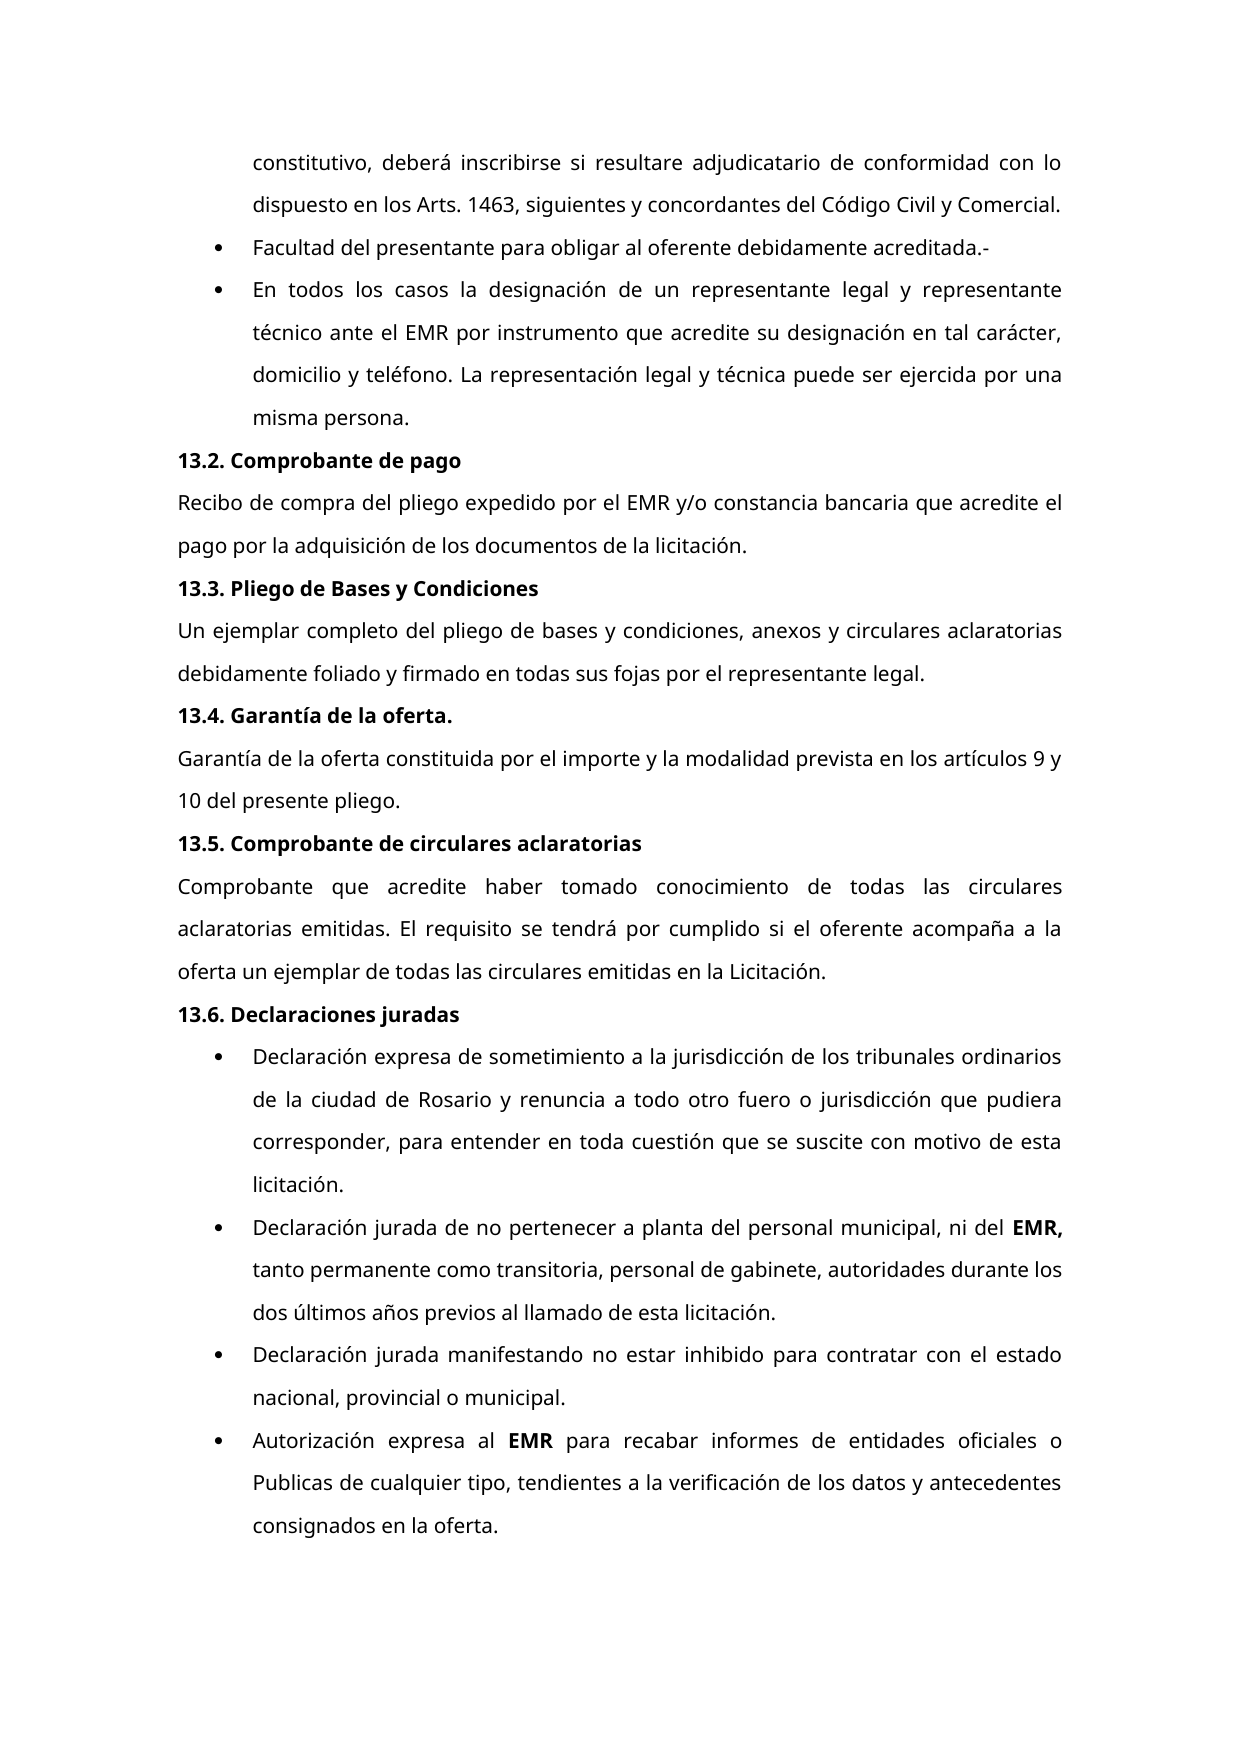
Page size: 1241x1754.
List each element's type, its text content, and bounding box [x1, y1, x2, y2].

text 13.6. Declaraciones juradas [177, 1000, 1063, 1028]
list Autorización expresa al EMR para recabar informes de entidades oficiales o Publicas de cualquier tipo, tendientes a la verificación de los datos y antecedentes consignados en la oferta. [215, 1426, 1063, 1539]
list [215, 148, 1063, 219]
text 13.2. Comprobante de pago [177, 446, 1063, 474]
text Un ejemplar completo del pliego de bases y condiciones, anexos y circulares aclaratorias debidamente foliado y firmado en todas sus fojas por el representante legal. [177, 616, 1063, 687]
list En todos los casos la designación de un representante legal y representante técnico ante el EMR por instrumento que acredite su designación en tal carácter, domicilio y teléfono. La representación legal y técnica puede ser ejercida por una misma persona. [215, 275, 1063, 432]
text Comprobante que acredite haber tomado conocimiento de todas las circulares aclaratorias emitidas. El requisito se tendrá por cumplido si el oferente acompaña a la oferta un ejemplar de todas las circulares emitidas en la Licitación. [177, 872, 1063, 986]
text 13.3. Pliego de Bases y Condiciones [177, 574, 1063, 602]
list Facultad del presentante para obligar al oferente debidamente acreditada.- [215, 233, 1063, 261]
list Declaración expresa de sometimiento a la jurisdicción de los tribunales ordinarios de la ciudad de Rosario y renuncia a todo otro fuero o jurisdicción que pudiera corresponder, para entender en toda cuestión que se suscite con motivo de esta licitación. [215, 1042, 1063, 1198]
text Garantía de la oferta constituida por el importe y la modalidad prevista en los artículos 9 y 10 del presente pliego. [177, 744, 1063, 815]
text Recibo de compra del pliego expedido por el EMR y/o constancia bancaria que acredite el pago por la adquisición de los documentos de la licitación. [177, 488, 1063, 559]
text 13.4. Garantía de la oferta. [177, 701, 1063, 730]
list Declaración jurada manifestando no estar inhibido para contratar con el estado nacional, provincial o municipal. [215, 1341, 1063, 1412]
text 13.5. Comprobante de circulares aclaratorias [177, 829, 1063, 858]
list Declaración jurada de no pertenecer a planta del personal municipal, ni del EMR, tanto permanente como transitoria, personal de gabinete, autoridades durante los dos últimos años previos al llamado de esta licitación. [215, 1213, 1063, 1326]
